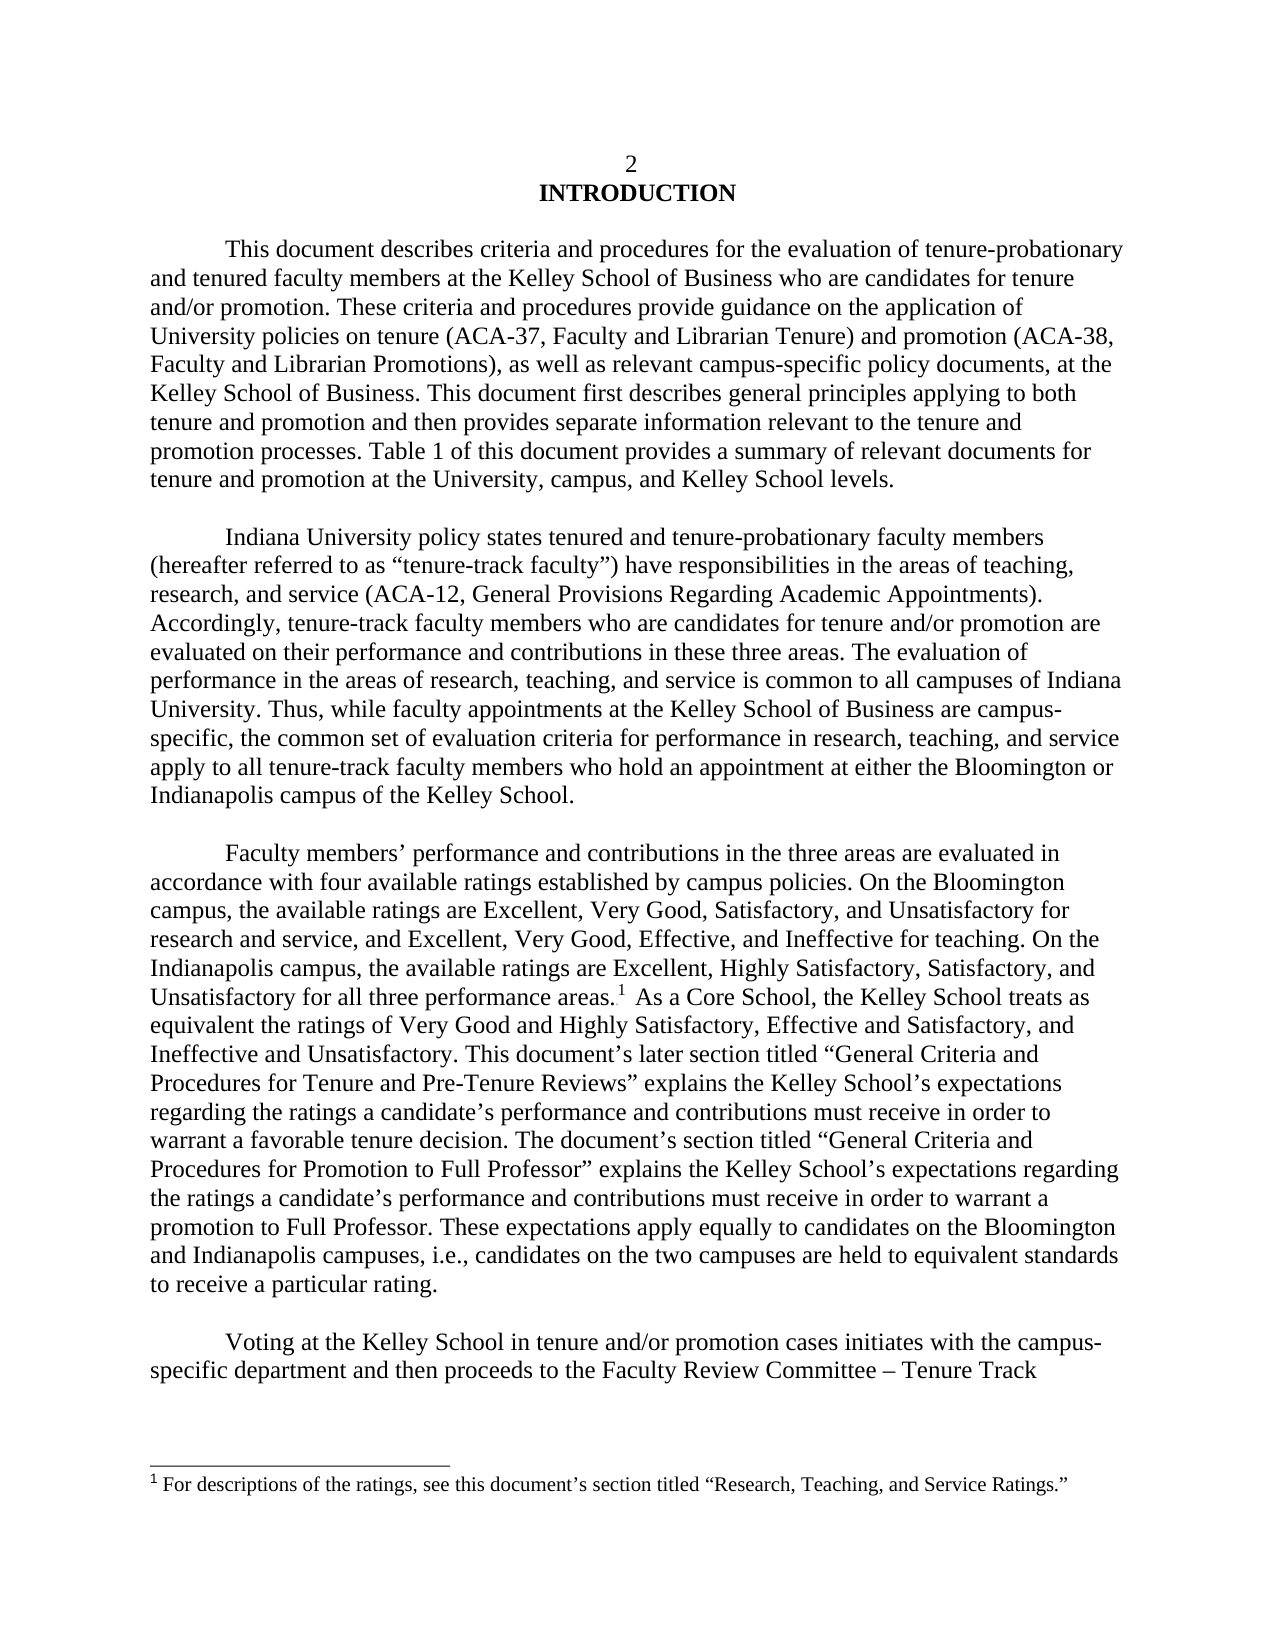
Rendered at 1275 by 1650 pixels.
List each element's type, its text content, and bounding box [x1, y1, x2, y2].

text This document describes criteria and procedures for the evaluation of tenure-probationary and tenured faculty members at the Kelley School of Business who are candidates for tenure and/or promotion. These criteria and procedures provide guidance on the application of University policies on tenure (ACA-37, Faculty and Librarian Tenure) and promotion (ACA-38, Faculty and Librarian Promotions), as well as relevant campus-specific policy documents, at the Kelley School of Business. This document first describes general principles applying to both tenure and promotion and then provides separate information relevant to the tenure and promotion processes. Table 1 of this document provides a summary of relevant documents for tenure and promotion at the University, campus, and Kelley School levels. [150, 234, 1124, 493]
text INTRODUCTION [322, 178, 953, 206]
text Faculty members’ performance and contributions in the three areas are evaluated in accordance with four available ratings established by campus policies. On the Bloomington campus, the available ratings are Excellent, Very Good, Satisfactory, and Unsatisfactory for research and service, and Excellent, Very Good, Effective, and Ineffective for teaching. On the Indianapolis campus, the available ratings are Excellent, Highly Satisfactory, Satisfactory, and Unsatisfactory for all three performance areas.0F As a Core School, the Kelley School treats as equivalent the ratings of Very Good and Highly Satisfactory, Effective and Satisfactory, and Ineffective and Unsatisfactory. This document’s later section titled “General Criteria and Procedures for Tenure and Pre-Tenure Reviews” explains the Kelley School’s expectations regarding the ratings a candidate’s performance and contributions must receive in order to warrant a favorable tenure decision. The document’s section titled “General Criteria and Procedures for Promotion to Full Professor” explains the Kelley School’s expectations regarding the ratings a candidate’s performance and contributions must receive in order to warrant a promotion to Full Professor. These expectations apply equally to candidates on the Bloomington and Indianapolis campuses, i.e., candidates on the two campuses are held to equivalent standards to receive a particular rating. [150, 838, 1124, 1298]
text Accordingly, tenure-track faculty members who are candidates for tenure and/or promotion are evaluated on their performance and contributions in these three areas. The evaluation of performance in the areas of research, teaching, and service is common to all campuses of Indiana University. Thus, while faculty appointments at the Kelley School of Business are campus- specific, the common set of evaluation criteria for performance in research, teaching, and service apply to all tenure-track faculty members who hold an appointment at either the Bloomington or Indianapolis campus of the Kelley School. [150, 608, 1124, 809]
text Voting at the Kelley School in tenure and/or promotion cases initiates with the campus- specific department and then proceeds to the Faculty Review Committee – Tenure Track [150, 1327, 1124, 1384]
text Indiana University policy states tenured and tenure-probationary faculty members (hereafter referred to as “tenure-track faculty”) have responsibilities in the areas of teaching, research, and service (ACA-12, General Provisions Regarding Academic Appointments). [150, 522, 1124, 608]
text 1 For descriptions of the ratings, see this document’s section titled “Research, Teaching, and Service Ratings.” [150, 1471, 1135, 1496]
